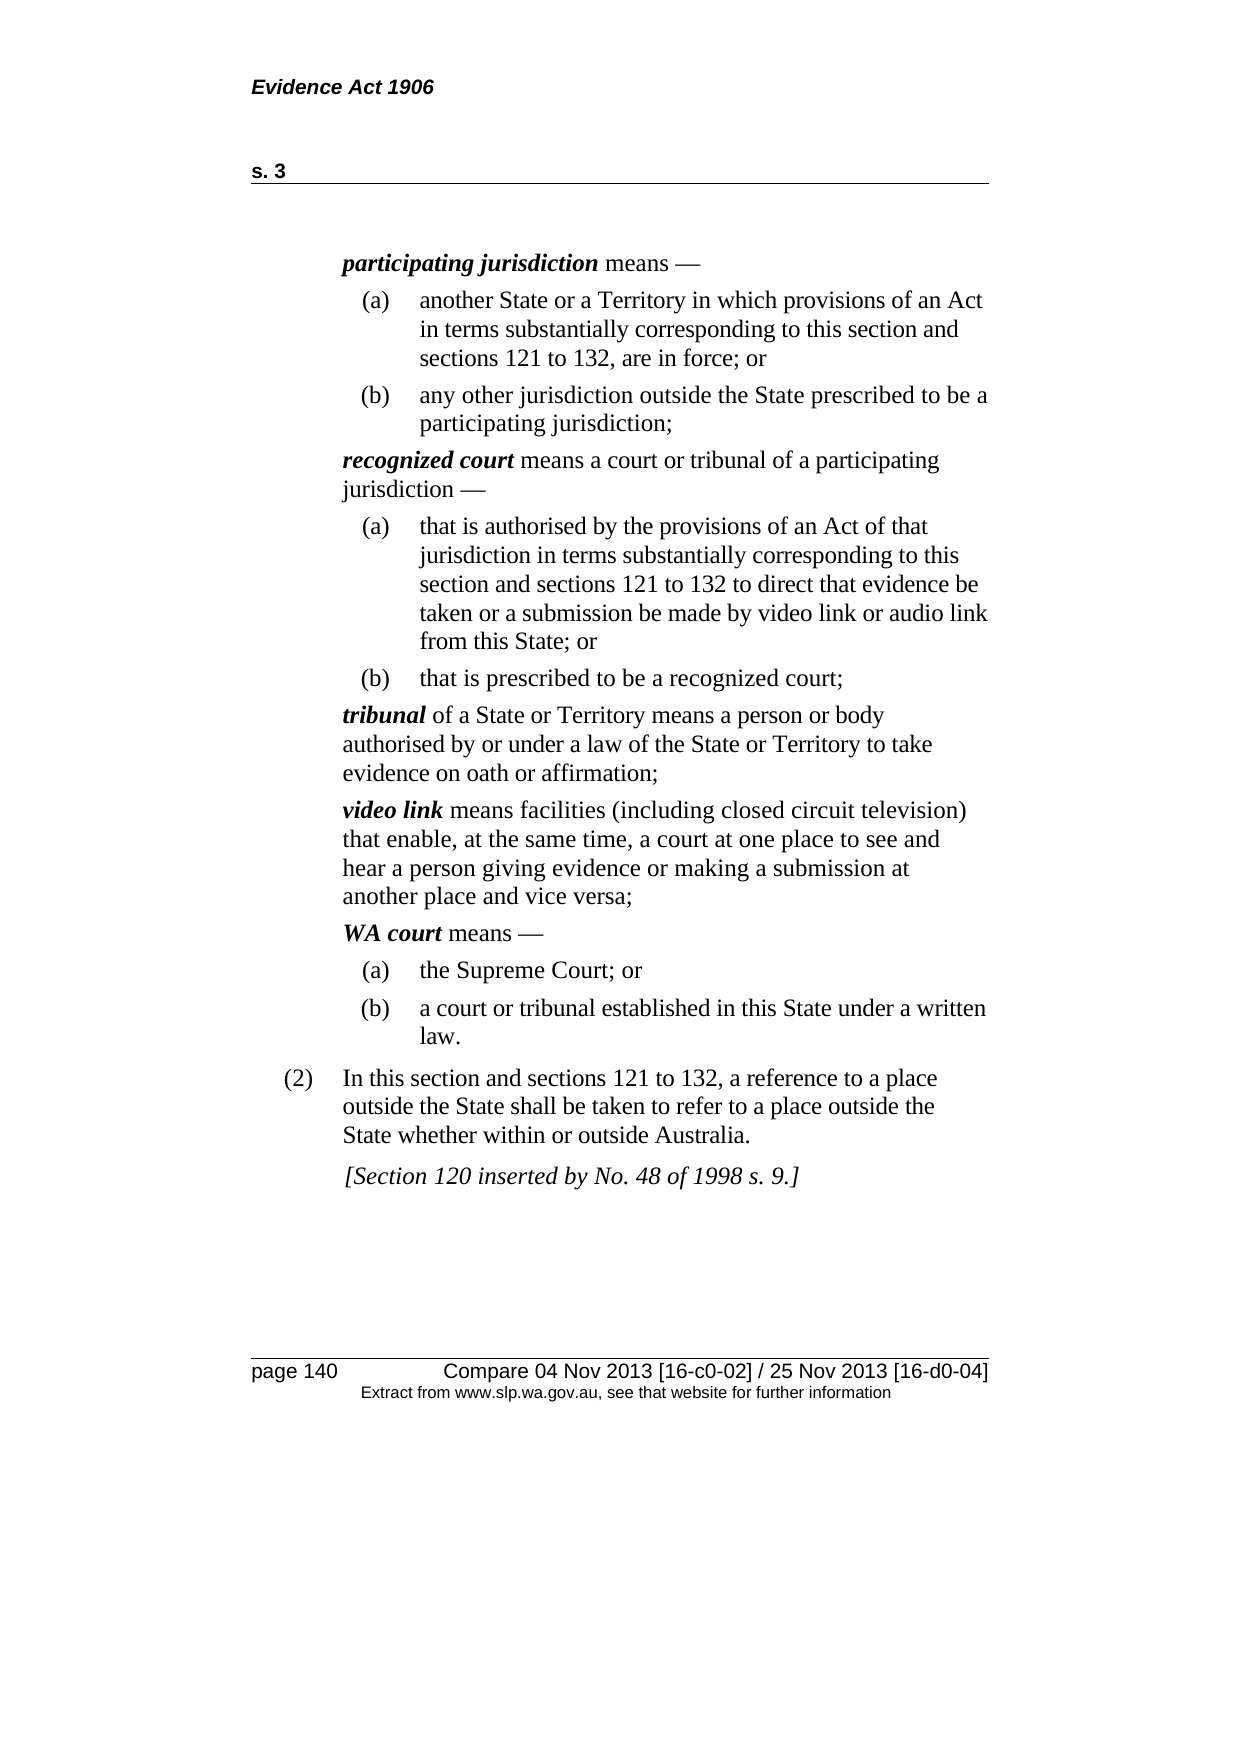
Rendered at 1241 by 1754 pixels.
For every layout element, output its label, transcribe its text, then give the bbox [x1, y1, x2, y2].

text [Section 120 inserted by No. 48 of 1998 s. 9.] [251, 1161, 989, 1190]
text (b) a court or tribunal established in this State under a written law. [251, 993, 989, 1050]
text WA court means — [251, 918, 989, 947]
text (a) another State or a Territory in which provisions of an Act in terms substantially corresponding to this section and sections 121 to 132, are in force; or [251, 285, 989, 371]
text tribunal of a State or Territory means a person or body authorised by or under a law of the State or Territory to take evidence on oath or affirmation; [251, 701, 989, 787]
text recognized court means a court or tribunal of a participating jurisdiction — [251, 446, 989, 503]
text (2) In this section and sections 121 to 132, a reference to a place outside the State shall be taken to refer to a place outside the State whether within or outside . [251, 1063, 989, 1149]
text (b) that is prescribed to be a recognized court; [251, 663, 989, 692]
text participating jurisdiction means — [251, 248, 989, 277]
text (a) that is authorised by the provisions of an Act of that jurisdiction in terms substantially corresponding to this section and sections 121 to 132 to direct that evidence be taken or a submission be made by video link or audio link from this State; or [251, 511, 989, 655]
text (b) any other jurisdiction outside the State prescribed to be a participating jurisdiction; [251, 380, 989, 437]
text video link means facilities (including closed circuit television) that enable, at the same time, a court at one place to see and hear a person giving evidence or making a submission at another place and vice versa; [251, 795, 989, 910]
text (a) the Supreme Court; or [251, 956, 989, 984]
